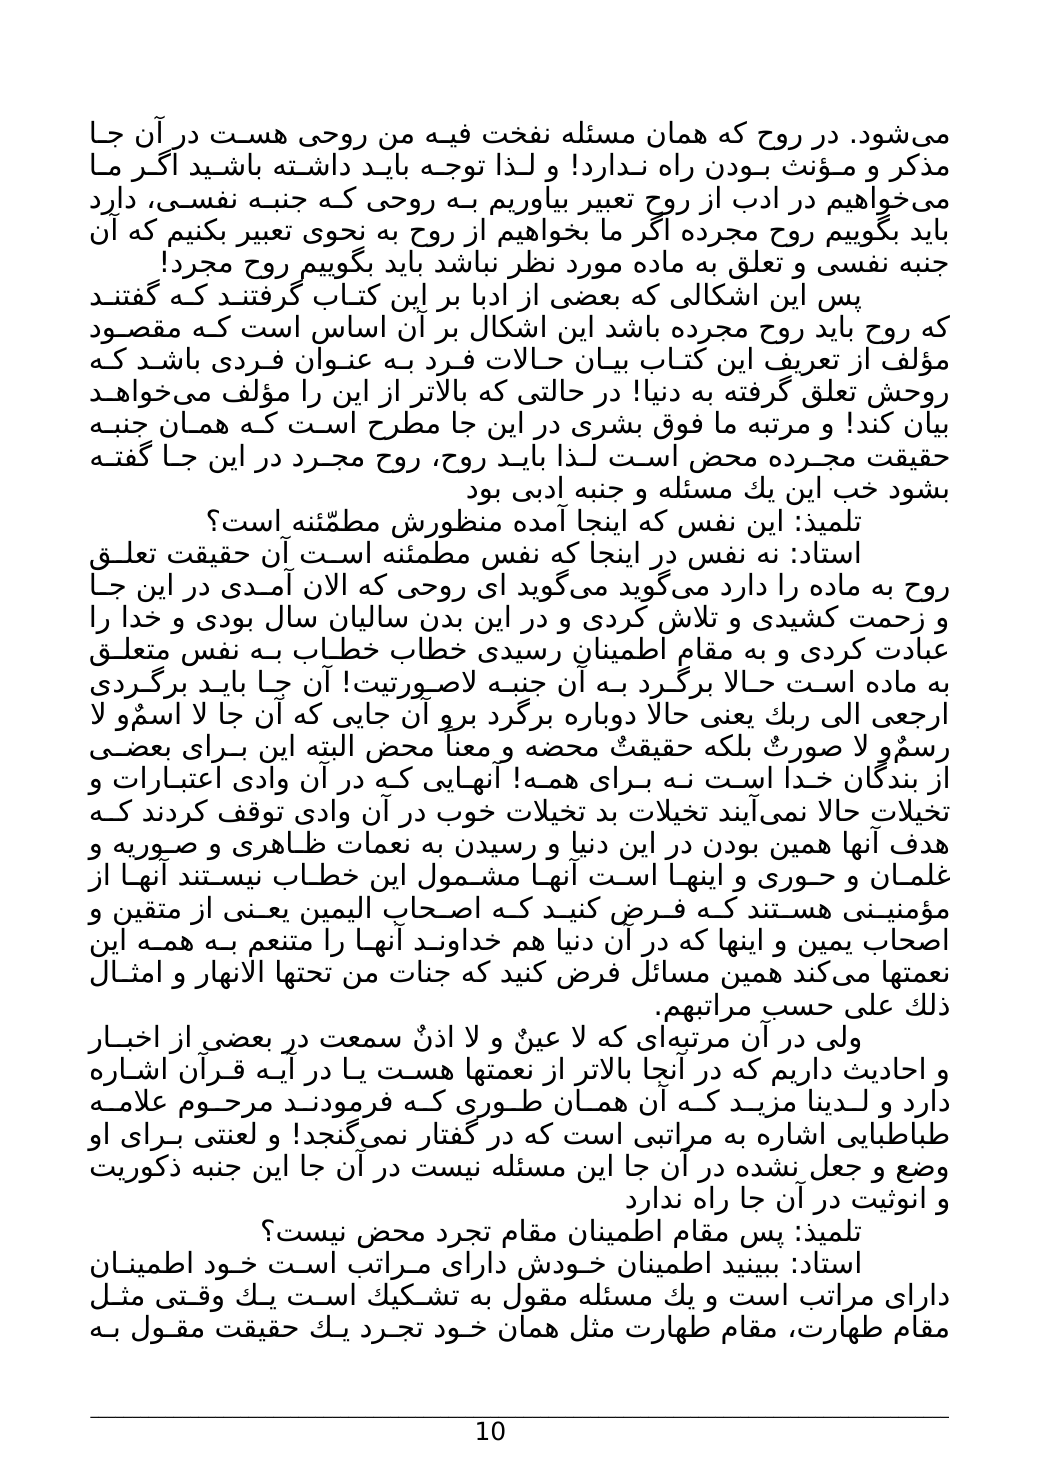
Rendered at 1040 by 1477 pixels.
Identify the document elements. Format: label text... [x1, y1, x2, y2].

text تلمیذ: این نفس كه اینجا آمده منظورش مطمّئنه است؟ [89, 505, 951, 538]
text تلمیذ: پس مقام اطمینان مقام تجرد محض نیست؟ [89, 1216, 951, 1248]
text پس این اشكالی كه بعضی از ادبا بر این كتاب گرفتند كه گفتند كه روح باید روح مجرده باشد این اشكال بر آن اساس است كه مقصود مؤلف از تعریف این كتاب بیان حالات فرد به عنوان فردی باشد كه روحش تعلق گرفته به دنیا! در حالتی كه بالاتر از این را مؤلف می‌خواهد بیان كند! و مرتبه ما فوق بشری در این جا مطرح است كه همان جنبه حقیقت مجرده محض است لذا باید روح، روح مجرد در این جا گفته بشود خب این یك مسئله و جنبه ادبی بود [89, 279, 951, 505]
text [89, 118, 951, 279]
text ولی در آن مرتبه‌ای كه لا عینٌ و لا اذنٌ سمعت در بعضی از اخبار و احادیث داریم كه در آنجا بالاتر از نعمتها هست یا در آیه قرآن اشاره دارد و لدینا مزید كه آن همان طوری كه فرمودند مرحوم علامه طباطبایی اشاره به مراتبی است كه در گفتار نمی‌گنجد! و لعنتی برای او وضع و جعل نشده در آن جا این مسئله نیست در آن جا این جنبه ذكوریت و انوثیت در آن جا راه ندارد [89, 1022, 951, 1216]
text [89, 1248, 951, 1344]
text استاد: نه نفس در اینجا كه نفس مطمئنه است آن حقیقت تعلق روح به ماده را دارد می‌گوید می‌گوید ای روحی كه الان آمدی در این جا و زحمت كشیدی و تلاش كردی و در این بدن سالیان سال بودی و خدا را عبادت كردی و به مقام اطمینان رسیدی خطاب خطاب به نفس متعلق به ماده است حالا برگرد به آن جنبه لاصورتیت! آن جا باید برگردی ارجعی الی ربك یعنی حالا دوباره برگرد برو آن جایی كه آن جا لا اسمٌ‌و لا رسمٌ‌و لا صورتٌ بلكه حقیقتٌ محضه و معناً محض البته این برای بعضی از بندگان خدا است نه برای همه! آنهایی كه در آن وادی اعتبارات و تخیلات حالا نمی‌آیند تخیلات بد تخیلات خوب در آن وادی توقف كردند كه هدف آنها همین بودن در این دنیا و رسیدن به نعمات ظاهری و صوریه و غلمان و حوری و اینها است آنها مشمول این خطاب نیستند آنها از مؤمنینی هستند كه فرض كنید كه اصحاب الیمین یعنی از متقین و اصحاب یمین و اینها كه در آن دنیا هم خداوند آنها را متنعم به همه این نعمتها می‌كند همین مسائل فرض كنید كه جنات من تحتها الانهار و امثال ذلك علی حسب مراتبهم. [89, 538, 951, 1022]
